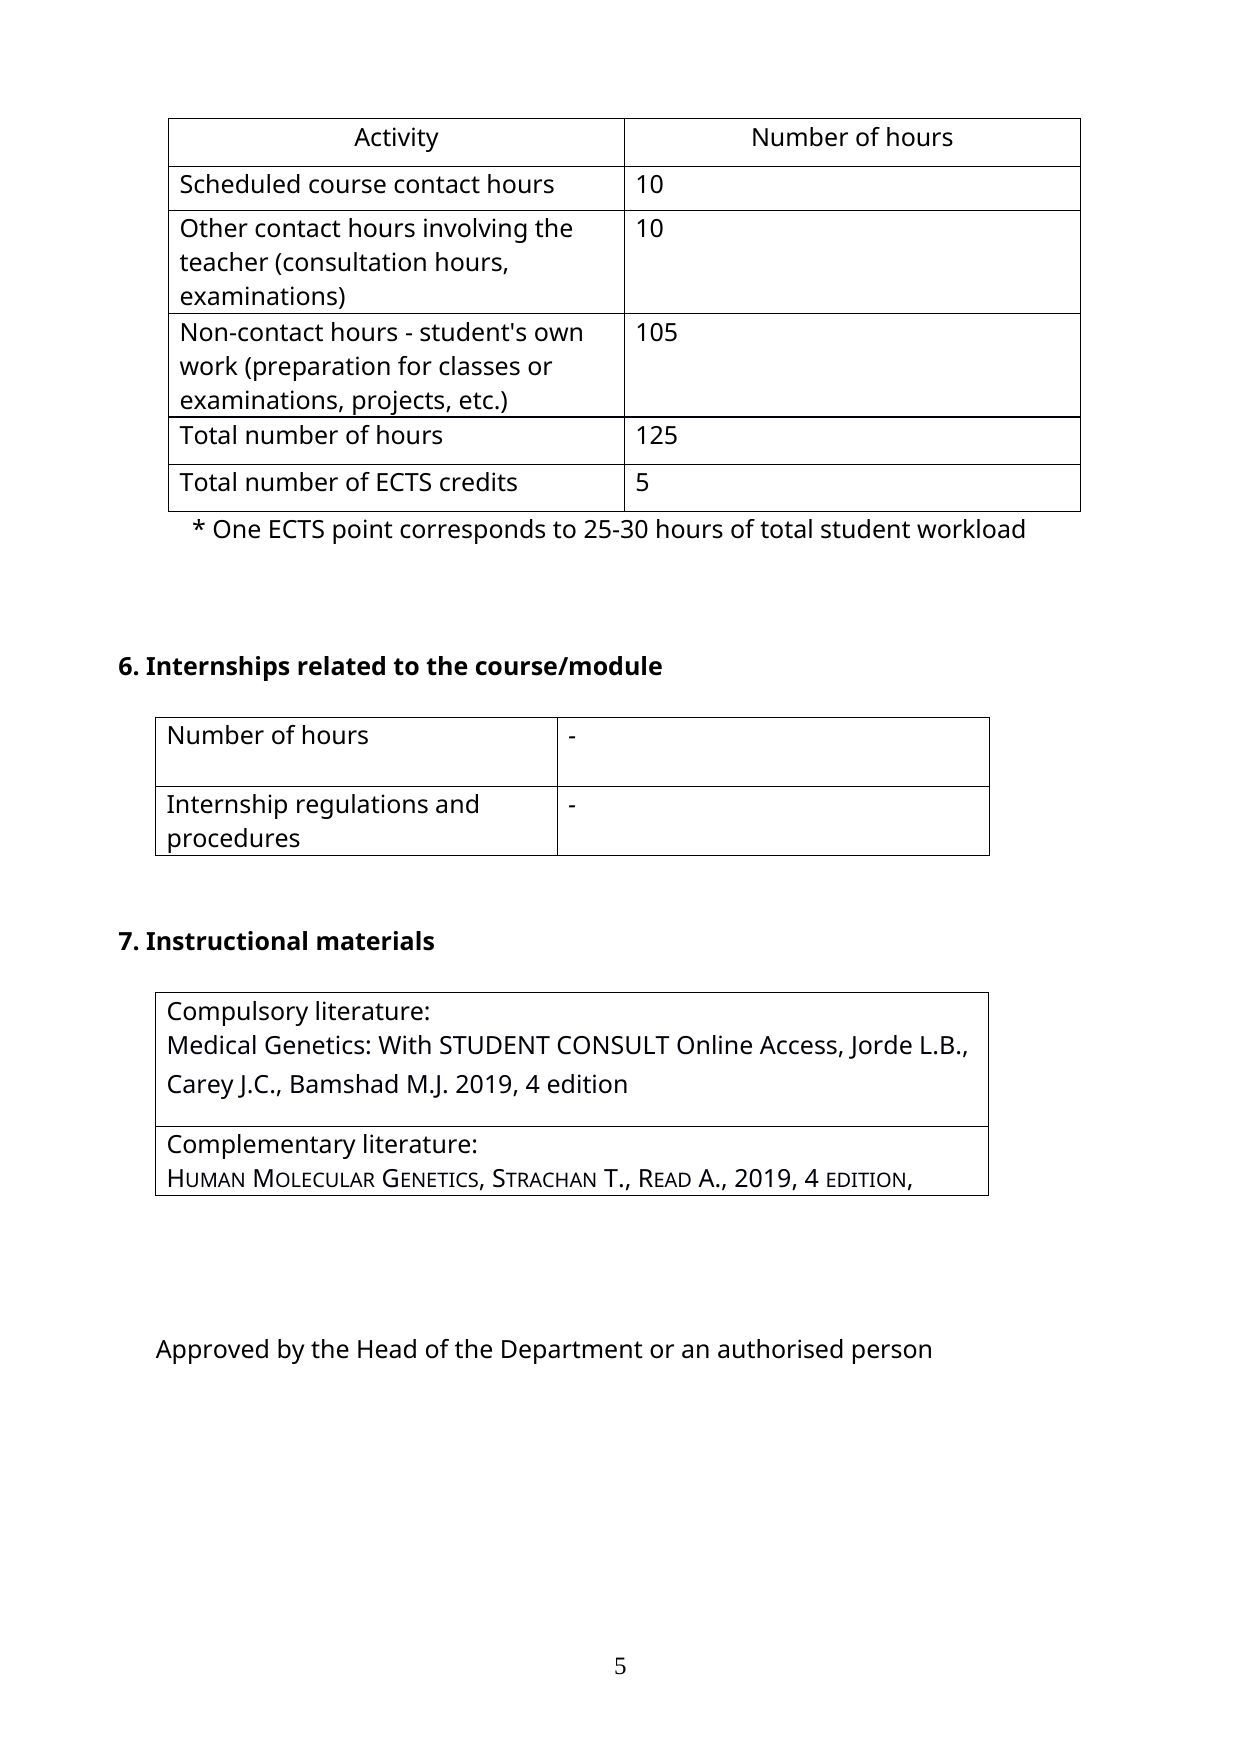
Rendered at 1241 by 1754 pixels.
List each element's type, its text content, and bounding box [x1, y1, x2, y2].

table_header - [558, 718, 989, 786]
text 7. Instructional materials [118, 924, 1122, 958]
table_cell 5 [625, 465, 1080, 511]
table_header Number of hours [156, 718, 557, 786]
table_cell Non-contact hours - student's own work (preparation for classes or examinations, projects, etc.) [169, 314, 624, 416]
table_cell Scheduled course contact hours [169, 167, 624, 210]
table_cell 10 [625, 211, 1080, 313]
table_cell Total number of hours [169, 418, 624, 464]
table_header Number of hours [625, 119, 1080, 166]
text * One ECTS point corresponds to 25-30 hours of total student workload [118, 512, 1122, 546]
table_header Activity [169, 119, 624, 166]
table_cell 105 [625, 314, 1080, 416]
table_header Compulsory literature: Medical Genetics: With STUDENT CONSULT Online Access, Jorde L.B., Carey J.C., Bamshad M.J. 2019, 4 edition [156, 993, 988, 1126]
table_cell 125 [625, 418, 1080, 464]
table_cell - [558, 787, 989, 855]
table_cell 10 [625, 167, 1080, 210]
table_cell Complementary literature: Human Molecular Genetics, Strachan T., Read A., 2019, 4 edition, [156, 1127, 988, 1195]
text 6. Internships related to the course/module [118, 648, 1122, 682]
table_cell Other contact hours involving the teacher (consultation hours, examinations) [169, 211, 624, 313]
table_cell Internship regulations and procedures [156, 787, 557, 855]
table_cell Total number of ECTS credits [169, 465, 624, 511]
text Approved by the Head of the Department or an authorised person [156, 1332, 1122, 1366]
